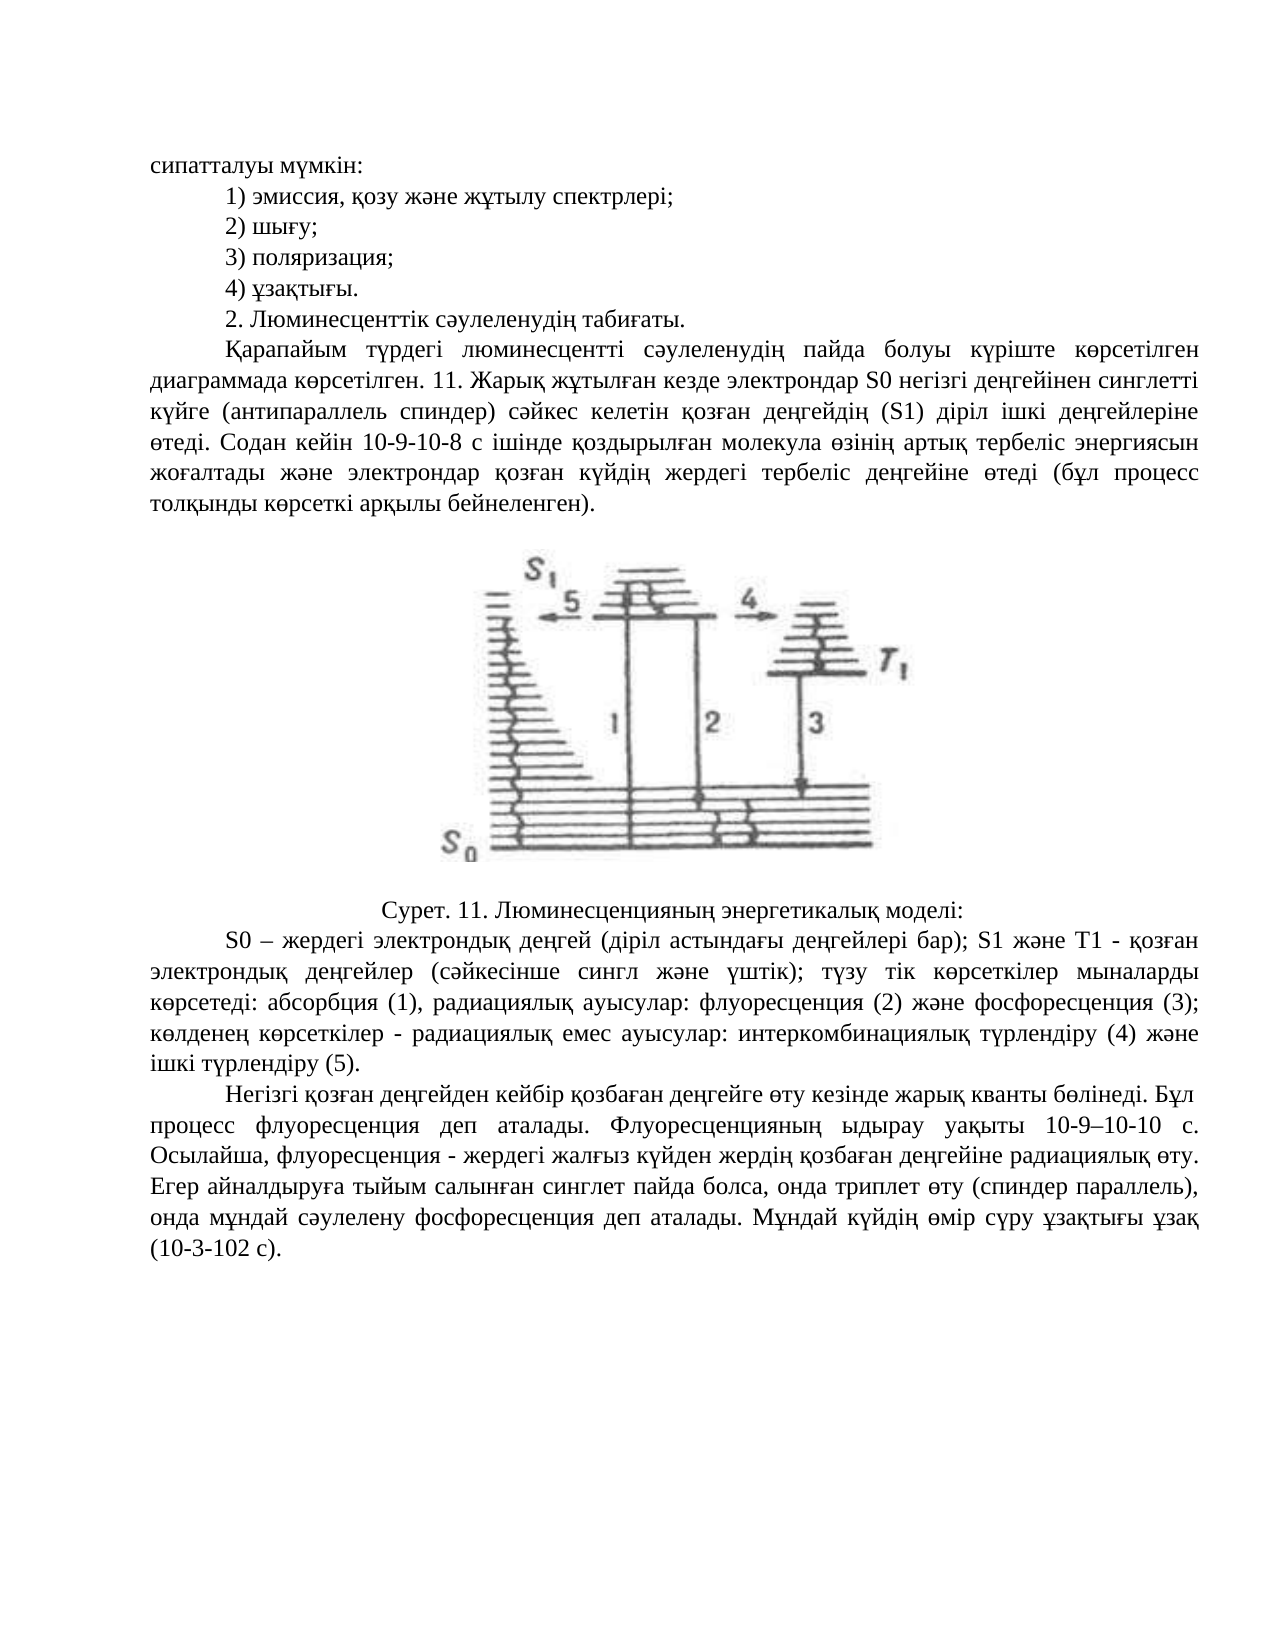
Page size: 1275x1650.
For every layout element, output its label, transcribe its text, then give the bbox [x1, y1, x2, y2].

text Қарапайым түрдегі люминесцентті сәулеленудің пайда болуы күріште көрсетілген диаграммада көрсетілген. 11. Жарық жұтылған кезде электрондар S0 негізгі деңгейінен синглетті күйге (антипараллель спиндер) сәйкес келетін қозған деңгейдің (S1) діріл ішкі деңгейлеріне өтеді. Содан кейін 10-9-10-8 с ішінде қоздырылған молекула өзінің артық тербеліс энергиясын жоғалтады және электрондар қозған күйдің жердегі тербеліс деңгейіне өтеді (бұл процесс толқынды көрсеткі арқылы бейнеленген). [150, 334, 1200, 517]
text Сурет. 11. Люминесценцияның энергетикалық моделі: [150, 895, 1200, 923]
text 2. Люминесценттік сәулеленудің табиғаты. [150, 304, 1200, 332]
text Негізгі қозған деңгейден кейбір қозбаған деңгейге өту кезінде жарық кванты бөлінеді. Бұл [150, 1079, 1200, 1108]
text 3) поляризация; [150, 242, 1200, 271]
text S0 – жердегі электрондық деңгей (діріл астындағы деңгейлері бар); S1 және T1 - қозған электрондық деңгейлер (сәйкесінше сингл және үштік); түзу тік көрсеткілер мыналарды көрсетеді: абсорбция (1), радиациялық ауысулар: флуоресценция (2) және фосфоресценция (3); көлденең көрсеткілер - радиациялық емес ауысулар: интеркомбинациялық түрлендіру (4) және ішкі түрлендіру (5). [150, 925, 1200, 1077]
text процесс флуоресценция деп аталады. Флуоресценцияның ыдырау уақыты 10-9–10-10 с. Осылайша, флуоресценция - жердегі жалғыз күйден жердің қозбаған деңгейіне радиациялық өту. Егер айналдыруға тыйым салынған синглет пайда болса, онда триплет өту (спиндер параллель), онда мұндай сәулелену фосфоресценция деп аталады. Мұндай күйдің өмір сүру ұзақтығы ұзақ (10-3-102 с). [150, 1110, 1200, 1261]
text 2) шығу; [150, 211, 1200, 240]
text 4) ұзақтығы. [150, 273, 1200, 302]
text 1) эмиссия, қозу және жұтылу спектрлері; [150, 181, 1200, 209]
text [150, 150, 1200, 179]
